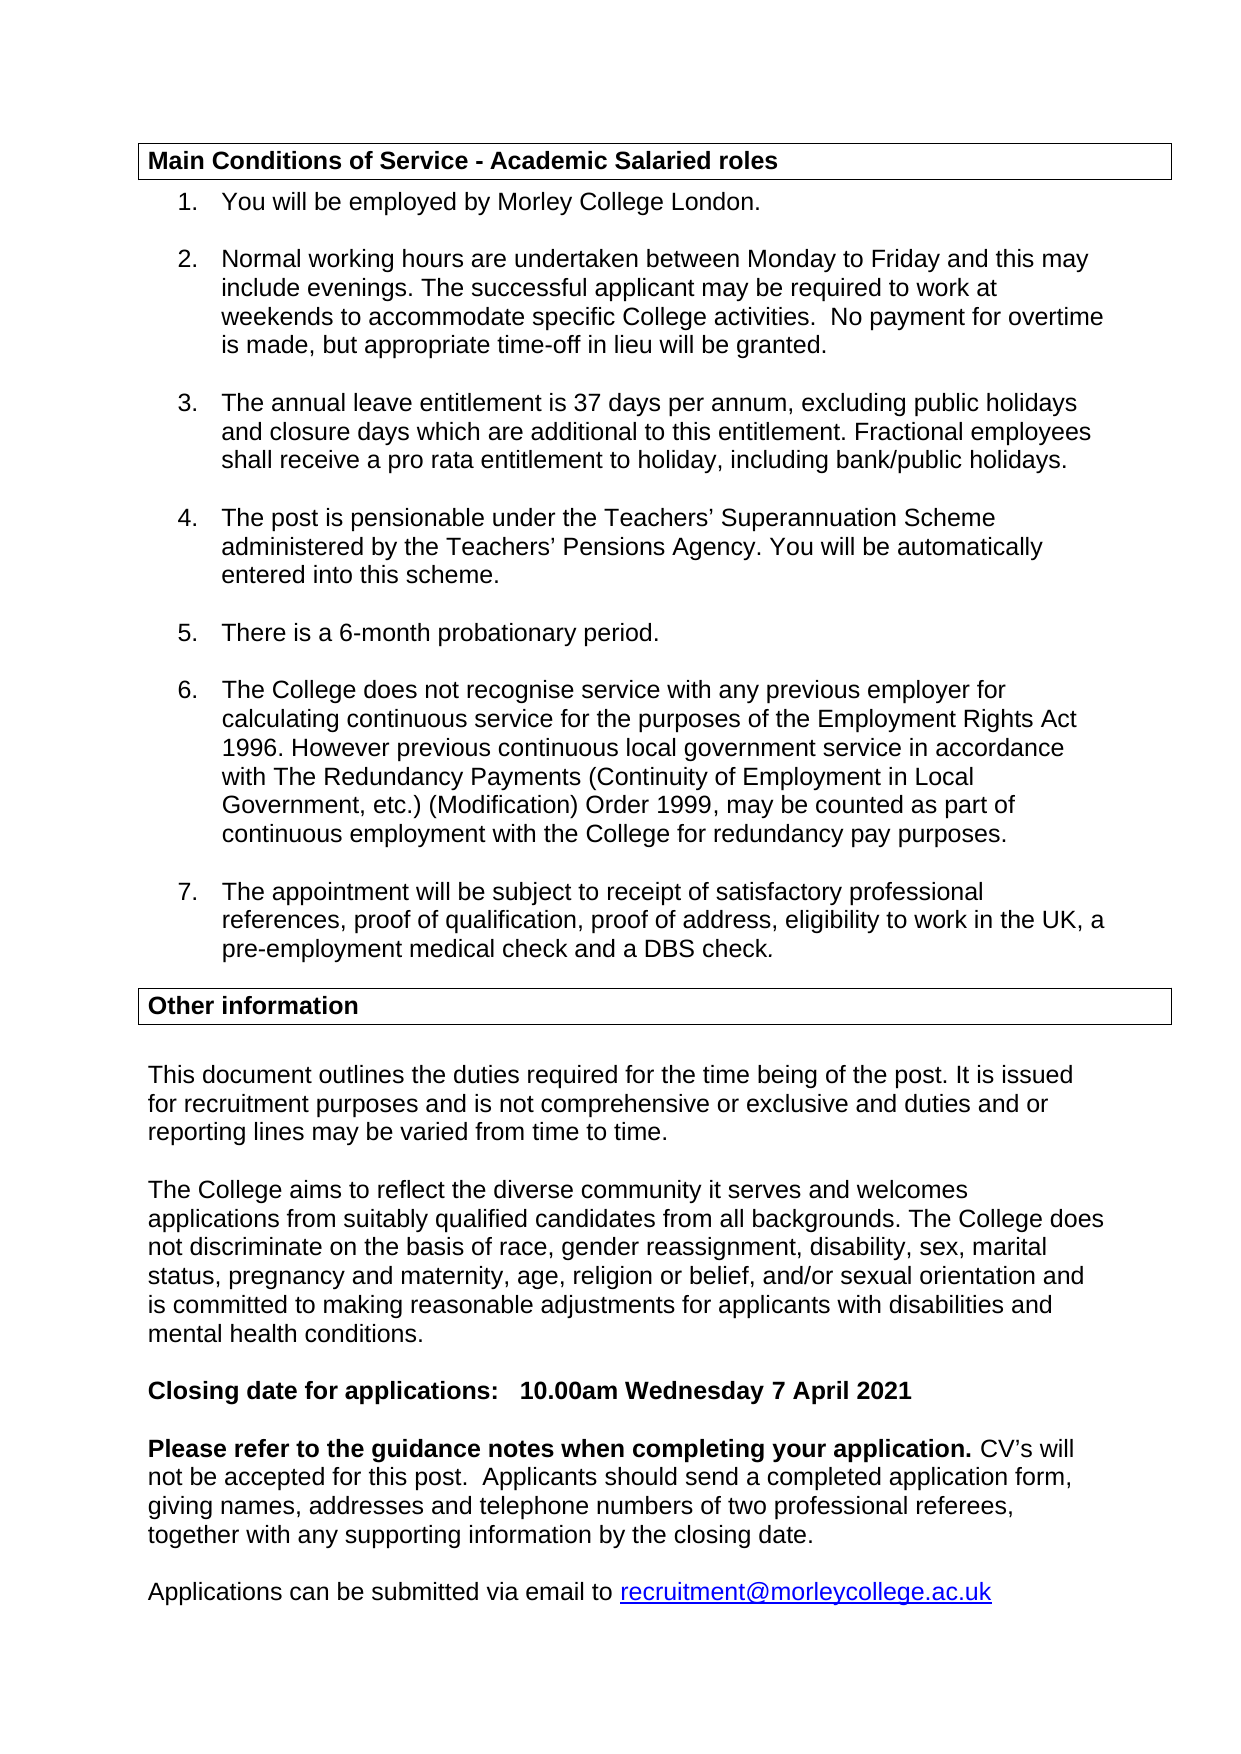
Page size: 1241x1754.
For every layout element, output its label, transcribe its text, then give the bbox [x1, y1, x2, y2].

list The post is pensionable under the Teachers’ Superannuation Scheme administered by the Teachers’ Pensions Agency. You will be automatically entered into this scheme. [177, 503, 1106, 589]
text Closing date for applications: 10.00am Wednesday 7 April 2021 [148, 1376, 1108, 1405]
list Normal working hours are undertaken between Monday to Friday and this may include evenings. The successful applicant may be required to work at weekends to accommodate specific College activities. No payment for overtime is made, but appropriate time-off in lieu will be granted. [177, 244, 1106, 359]
text The College aims to reflect the diverse community it serves and welcomes applications from suitably qualified candidates from all backgrounds. The College does not discriminate on the basis of race, gender reassignment, disability, sex, marital status, pregnancy and maternity, age, religion or belief, and/or sexual orientation and is committed to making reasonable adjustments for applicants with disabilities and mental health conditions. [148, 1175, 1106, 1347]
text Other information [139, 989, 1171, 1024]
text 7. The appointment will be subject to receipt of satisfactory professional references, proof of qualification, proof of address, eligibility to work in the UK, a pre-employment medical check and a DBS check. [177, 876, 1106, 963]
list The annual leave entitlement is 37 days per annum, excluding public holidays and closure days which are additional to this entitlement. Fractional employees shall receive a pro rata entitlement to holiday, including bank/public holidays. [177, 388, 1106, 474]
list You will be employed by Morley College London. [177, 186, 1106, 215]
text Main Conditions of Service - Academic Salaried roles [139, 144, 1171, 179]
text 6. The College does not recognise service with any previous employer for calculating continuous service for the purposes of the Employment Rights Act 1996. However previous continuous local government service in accordance with The Redundancy Payments (Continuity of Employment in Local Government, etc.) (Modification) Order 1999, may be counted as part of continuous employment with the College for redundancy pay purposes. [177, 675, 1106, 848]
list There is a 6-month probationary period. [177, 618, 1106, 646]
text Please refer to the guidance notes when completing your application. CV’s will not be accepted for this post. Applicants should send a completed application form, giving names, addresses and telephone numbers of two professional referees, together with any supporting information by the closing date. [148, 1433, 1108, 1548]
text This document outlines the duties required for the time being of the post. It is issued for recruitment purposes and is not comprehensive or exclusive and duties and or reporting lines may be varied from time to time. [148, 1060, 1106, 1146]
text Applications can be submitted via email to recruitment@morleycollege.ac.uk [148, 1577, 1108, 1606]
